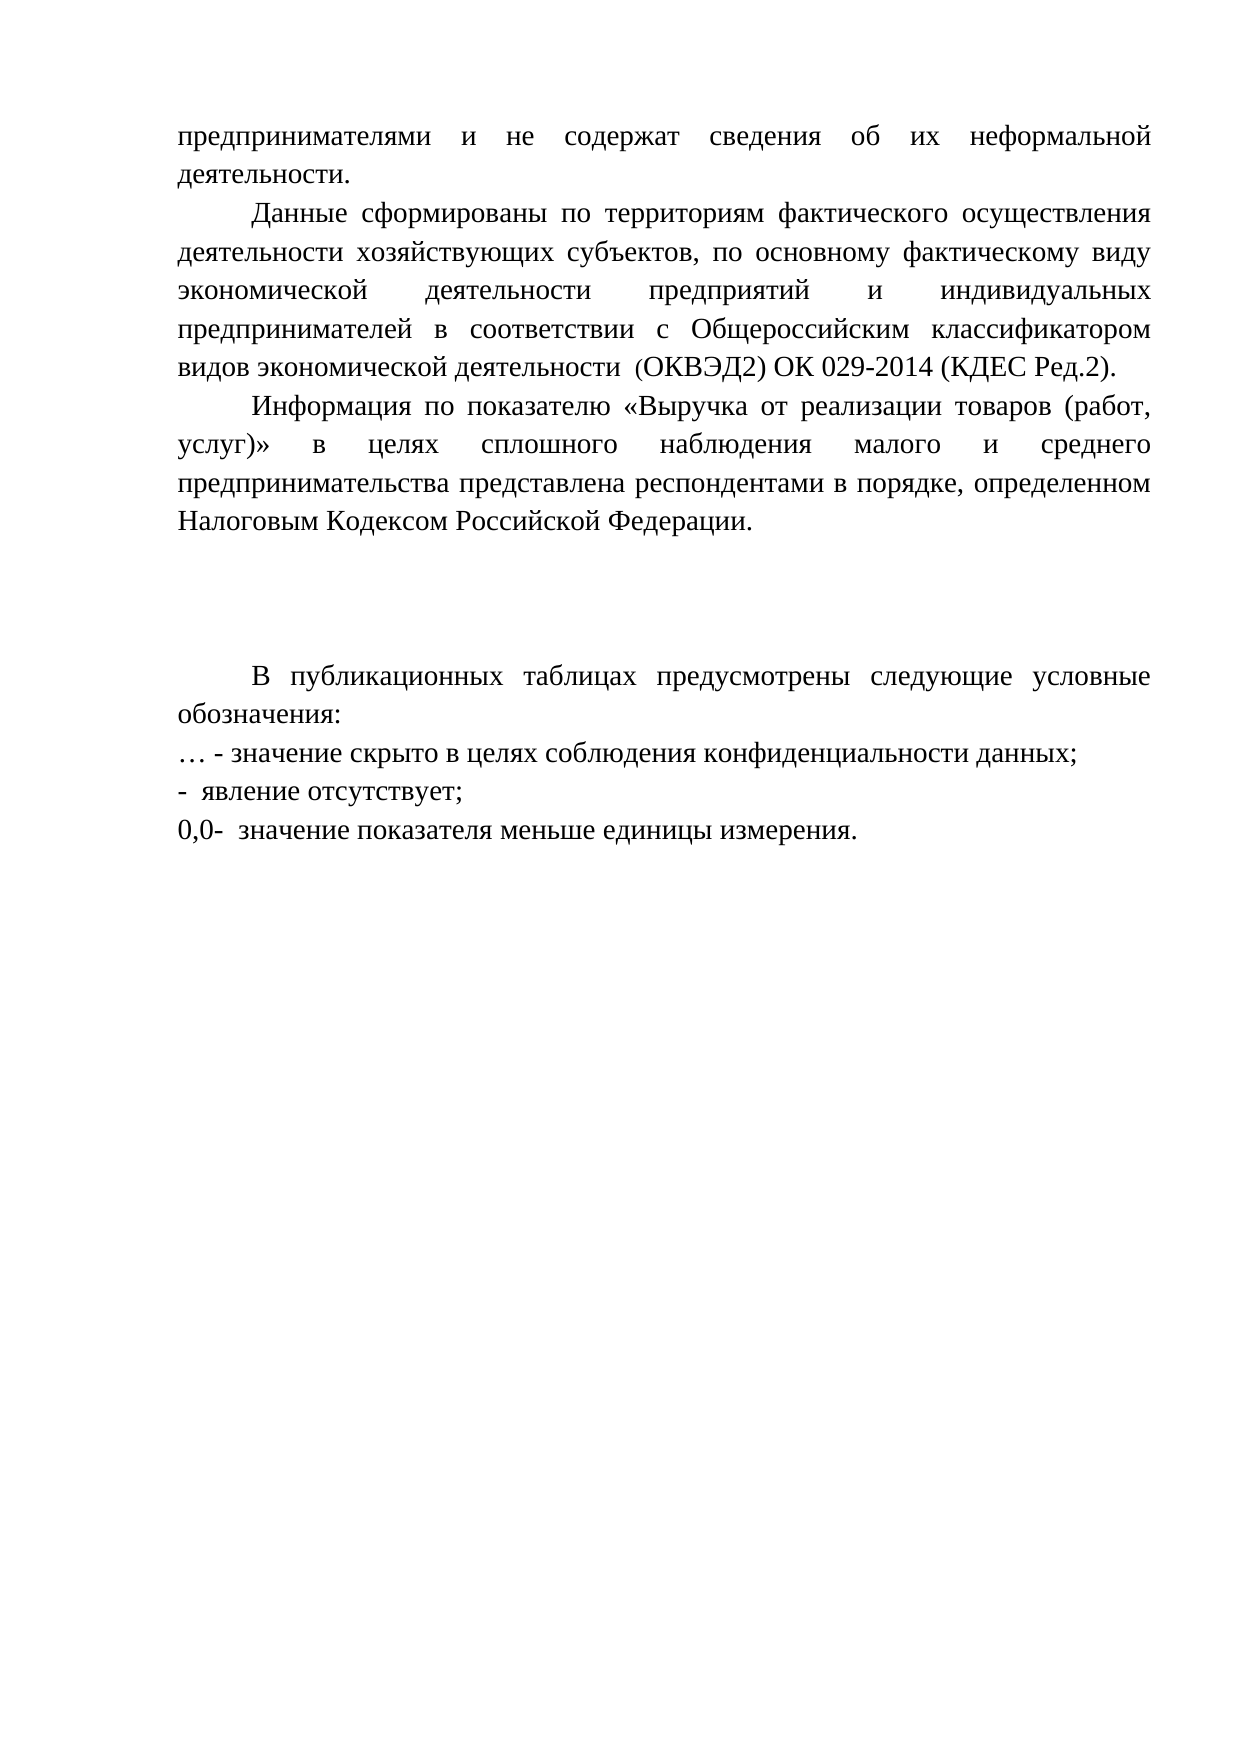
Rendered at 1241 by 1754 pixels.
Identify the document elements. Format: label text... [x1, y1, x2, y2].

text Информация по показателю «Выручка от реализации товаров (работ, услуг)» в целях сплошного наблюдения малого и среднего предпринимательства представлена респондентами в порядке, определенном Налоговым Кодексом Российской Федерации. [177, 388, 1152, 537]
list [177, 118, 1152, 190]
text - явление отсутствует; [177, 773, 1152, 807]
text … - значение скрыто в целях соблюдения конфиденциальности данных; [177, 735, 1152, 768]
text 0,0- значение показателя меньше единицы измерения. [177, 812, 1152, 845]
list Данные сформированы по территориям фактического осуществления деятельности хозяйствующих субъектов, по основному фактическому виду экономической деятельности предприятий и индивидуальных предпринимателей в соответствии с Общероссийским классификатором видов экономической деятельности (ОКВЭД2) ОК 029-2014 (КДЕС Ред.2). [177, 195, 1152, 383]
text В публикационных таблицах предусмотрены следующие условные обозначения: [177, 658, 1152, 730]
